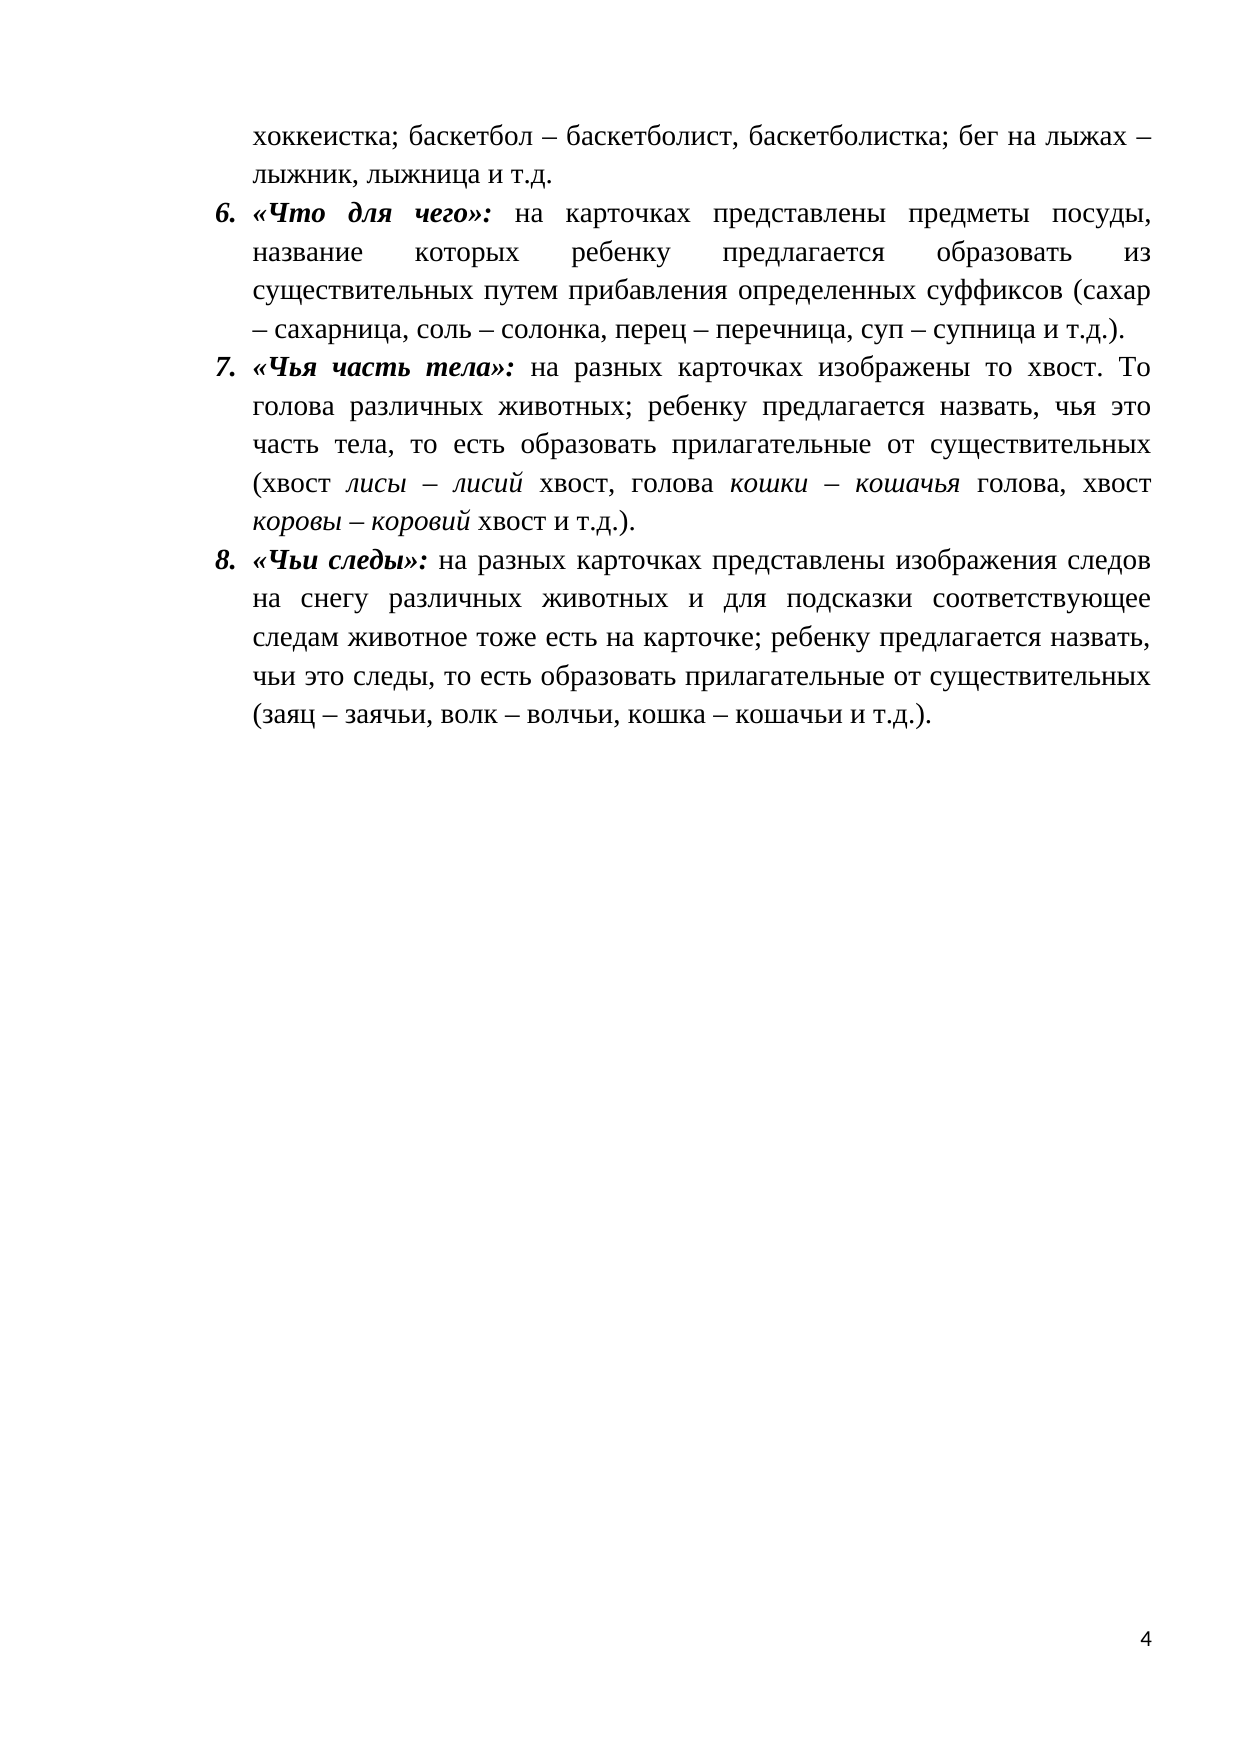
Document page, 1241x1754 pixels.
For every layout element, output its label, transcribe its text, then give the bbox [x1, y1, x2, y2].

list «Чьи следы»: на разных карточках представлены изображения следов на снегу различных животных и для подсказки соответствующее следам животное тоже есть на карточке; ребенку предлагается назвать, чьи это следы, то есть образовать прилагательные от существительных (заяц – заячьи, волк – волчьи, кошка – кошачьи и т.д.). [215, 542, 1152, 730]
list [215, 118, 1152, 190]
list «Чья часть тела»: на разных карточках изображены то хвост. То голова различных животных; ребенку предлагается назвать, чья это часть тела, то есть образовать прилагательные от существительных (хвост лисы – лисий хвост, голова кошки – кошачья голова, хвост коровы – коровий хвост и т.д.). [215, 349, 1152, 537]
list «Что для чего»: на карточках представлены предметы посуды, название которых ребенку предлагается образовать из существительных путем прибавления определенных суффиксов (сахар – сахарница, соль – солонка, перец – перечница, суп – супница и т.д.). [215, 195, 1152, 344]
